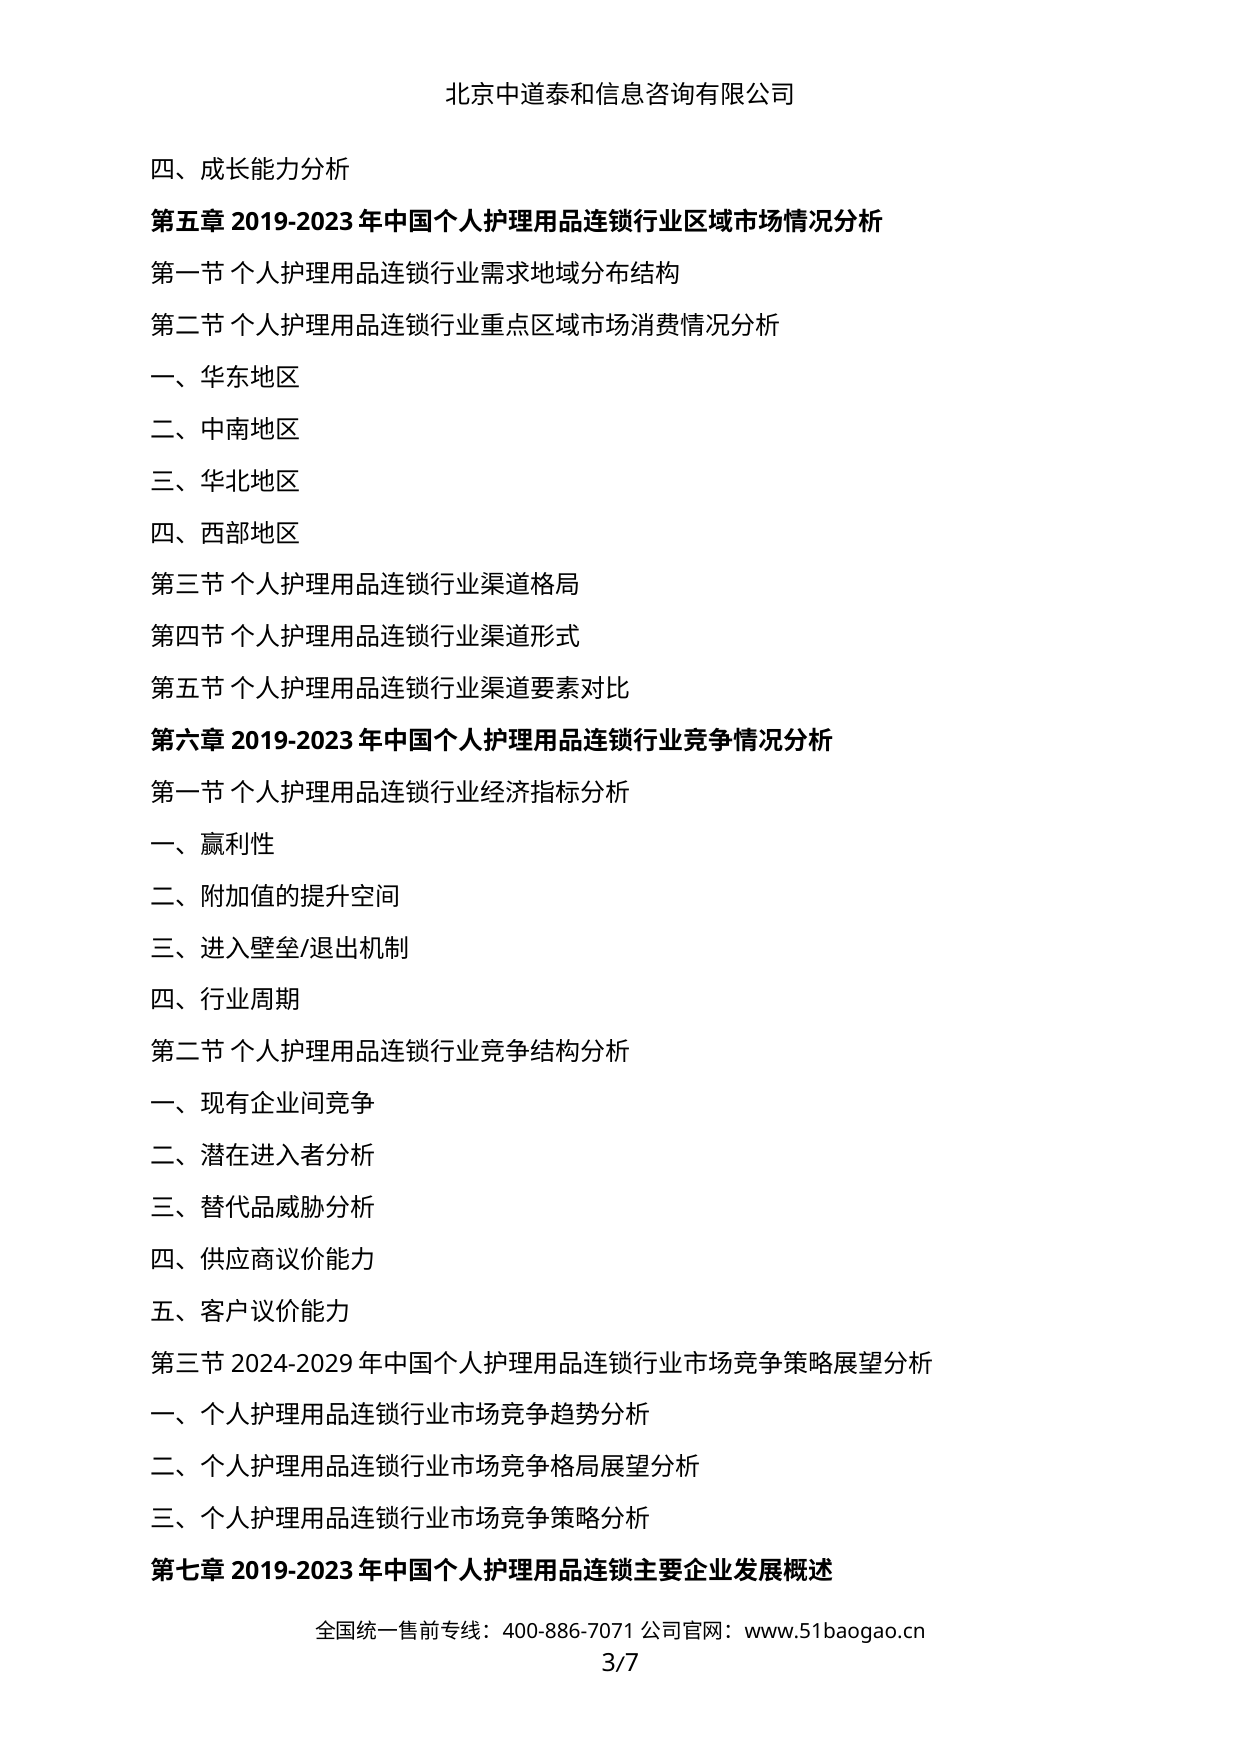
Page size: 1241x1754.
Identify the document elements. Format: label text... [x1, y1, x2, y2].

text 四、供应商议价能力 [150, 1239, 1090, 1276]
text 四、西部地区 [150, 513, 1090, 549]
text 一、华东地区 [150, 357, 1090, 394]
text 第七章 2019-2023年中国个人护理用品连锁主要企业发展概述 [150, 1551, 1090, 1587]
text 二、中南地区 [150, 409, 1090, 446]
text 第一节 个人护理用品连锁行业需求地域分布结构 [150, 254, 1090, 290]
text 一、赢利性 [150, 824, 1090, 861]
text 一、现有企业间竞争 [150, 1084, 1090, 1120]
text 四、成长能力分析 [150, 150, 1090, 186]
text 第三节 个人护理用品连锁行业渠道格局 [150, 565, 1090, 601]
text 三、华北地区 [150, 461, 1090, 497]
text 第五节 个人护理用品连锁行业渠道要素对比 [150, 669, 1090, 705]
text 二、潜在进入者分析 [150, 1136, 1090, 1172]
text 第五章 2019-2023年中国个人护理用品连锁行业区域市场情况分析 [150, 202, 1090, 238]
text 五、客户议价能力 [150, 1291, 1090, 1327]
text 一、个人护理用品连锁行业市场竞争趋势分析 [150, 1395, 1090, 1431]
text 四、行业周期 [150, 980, 1090, 1016]
text 第二节 个人护理用品连锁行业重点区域市场消费情况分析 [150, 306, 1090, 342]
text 三、替代品威胁分析 [150, 1187, 1090, 1224]
text 第二节 个人护理用品连锁行业竞争结构分析 [150, 1032, 1090, 1068]
text 第一节 个人护理用品连锁行业经济指标分析 [150, 772, 1090, 809]
text 第六章 2019-2023年中国个人护理用品连锁行业竞争情况分析 [150, 721, 1090, 757]
text 三、进入壁垒/退出机制 [150, 928, 1090, 964]
text 第四节 个人护理用品连锁行业渠道形式 [150, 617, 1090, 653]
text 二、个人护理用品连锁行业市场竞争格局展望分析 [150, 1447, 1090, 1483]
text 第三节 2024-2029年中国个人护理用品连锁行业市场竞争策略展望分析 [150, 1343, 1090, 1379]
text 三、个人护理用品连锁行业市场竞争策略分析 [150, 1499, 1090, 1535]
text 二、附加值的提升空间 [150, 876, 1090, 912]
